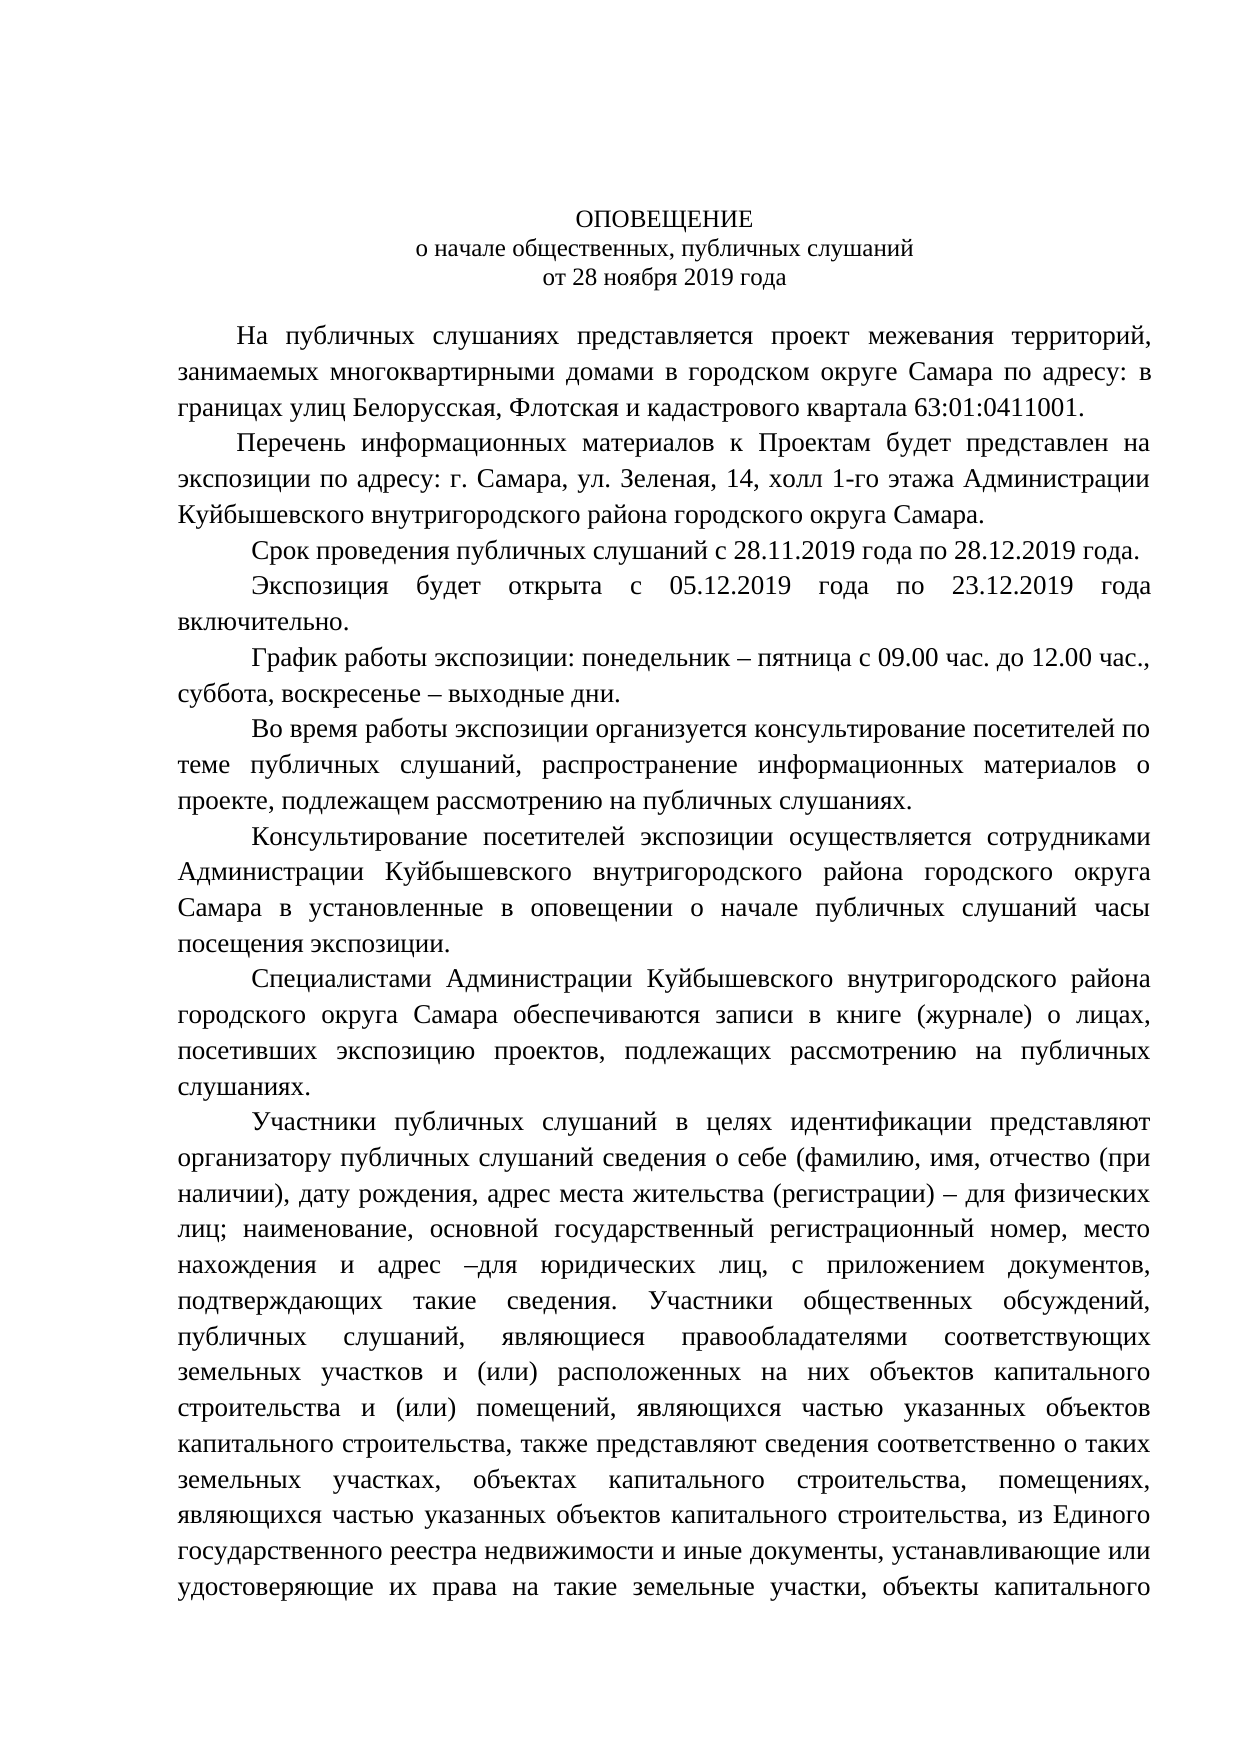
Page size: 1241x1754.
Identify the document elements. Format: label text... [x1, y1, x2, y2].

text Во время работы экспозиции организуется консультирование посетителей по теме публичных слушаний, распространение информационных материалов о проекте, подлежащем рассмотрению на публичных слушаниях. [177, 712, 1152, 815]
text График работы экспозиции: понедельник – пятница с 09.00 час. до 12.00 час., суббота, воскресенье – выходные дни. [177, 641, 1152, 708]
text о начале общественных, публичных слушаний [177, 233, 1152, 262]
text Специалистами Администрации Куйбышевского внутригородского района городского округа Самара обеспечиваются записи в книге (журнале) о лицах, посетивших экспозицию проектов, подлежащих рассмотрению на публичных слушаниях. [177, 962, 1152, 1101]
text ОПОВЕЩЕНИЕ [177, 204, 1152, 233]
text Срок проведения публичных слушаний с 28.11.2019 года по 28.12.2019 года. [177, 534, 1152, 565]
list На публичных слушаниях представляется проект межевания территорий, занимаемых многоквартирными домами в городском округе Самара по адресу: в границах улиц Белорусская, Флотская и кадастрового квартала 63:01:0411001. [177, 319, 1152, 422]
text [177, 1105, 1152, 1601]
text Консультирование посетителей экспозиции осуществляется сотрудниками Администрации Куйбышевского внутригородского района городского округа Самара в установленные в оповещении о начале публичных слушаний часы посещения экспозиции. [177, 819, 1152, 958]
text Экспозиция будет открыта с 05.12.2019 года по 23.12.2019 года включительно. [177, 569, 1152, 636]
text от 28 ноября 2019 года [177, 262, 1152, 291]
list Перечень информационных материалов к Проектам будет представлен на экспозиции по адресу: г. Самара, ул. Зеленая, 14, холл 1-го этажа Администрации Куйбышевского внутригородского района городского округа Самара. [177, 427, 1152, 529]
